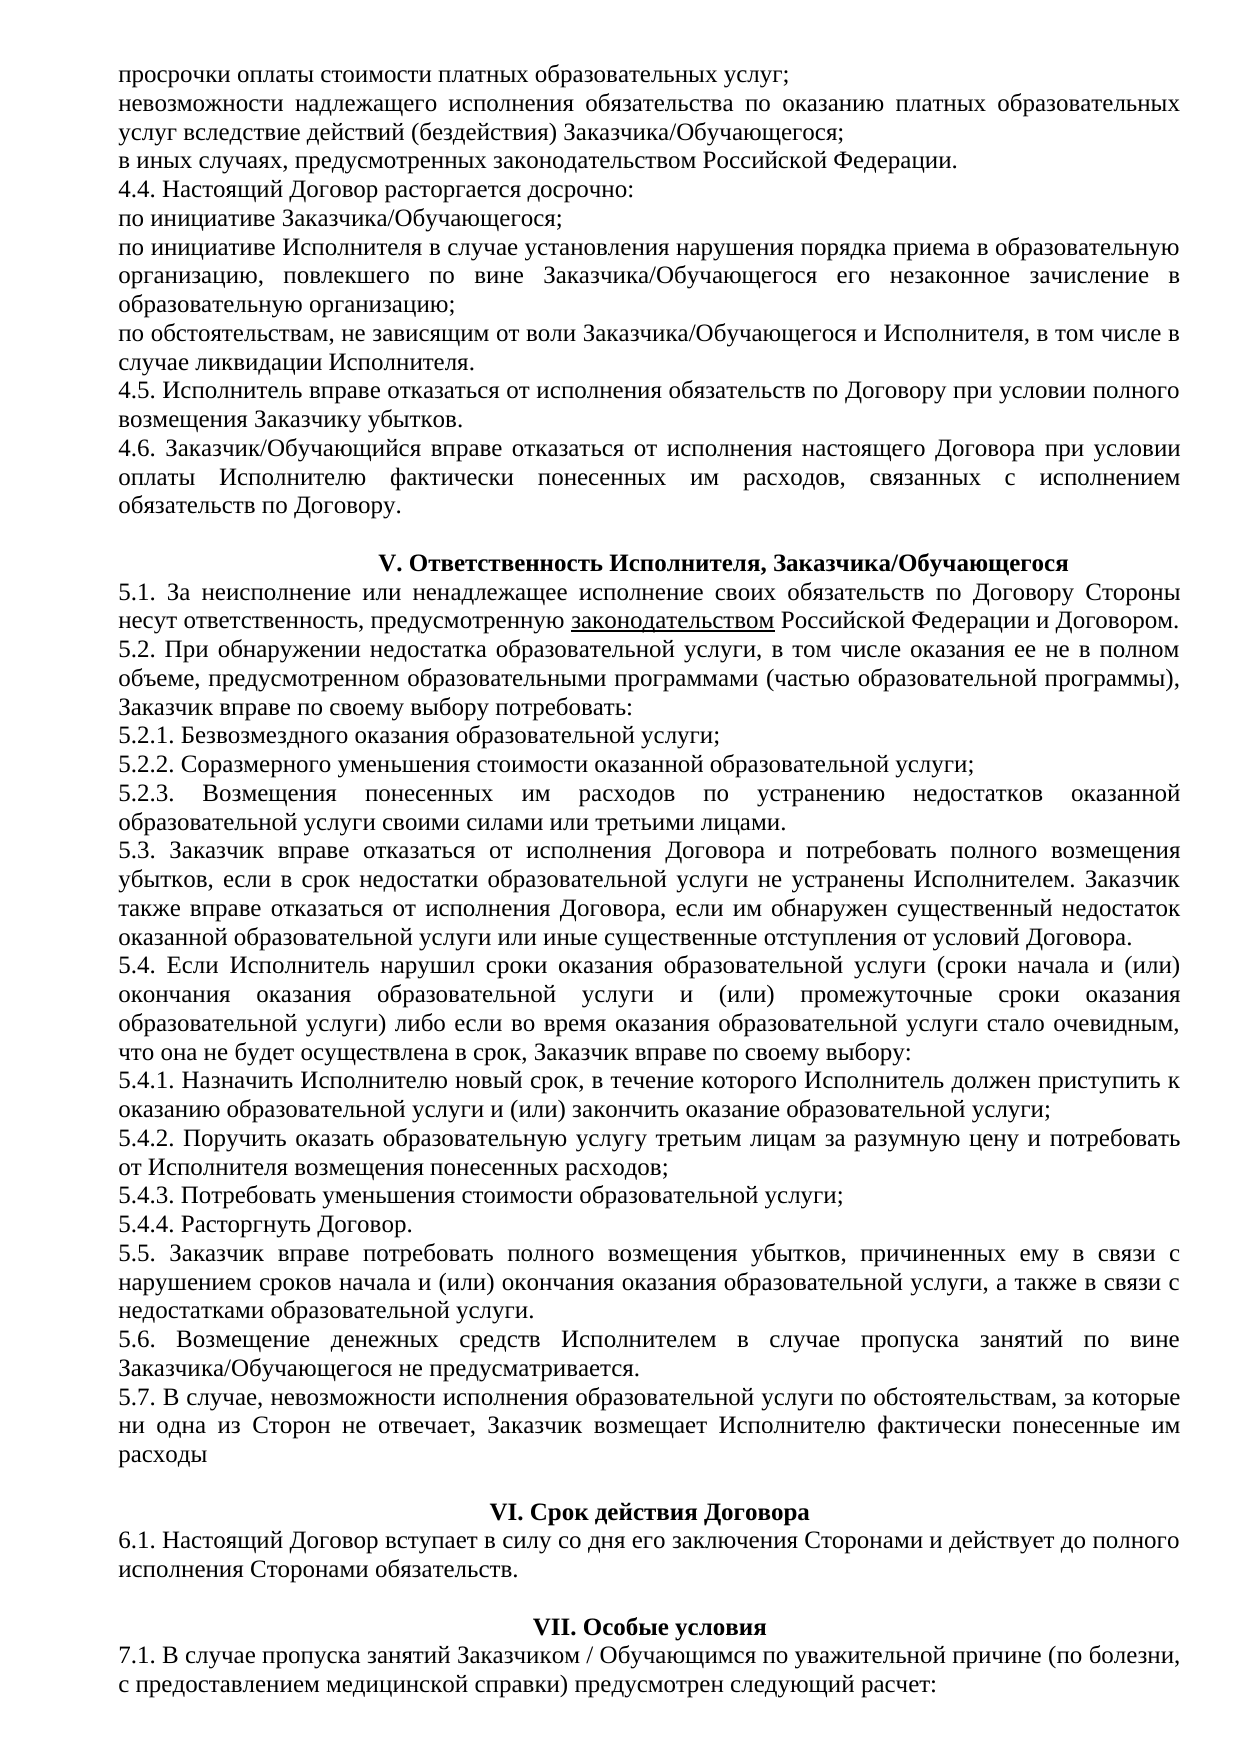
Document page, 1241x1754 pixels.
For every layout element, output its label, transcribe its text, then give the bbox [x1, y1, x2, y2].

text 4.5. Исполнитель вправе отказаться от исполнения обязательств по Договору при условии полного возмещения Заказчику убытков. [118, 375, 1181, 433]
text 5.4.1. Назначить Исполнителю новый срок, в течение которого Исполнитель должен приступить к оказанию образовательной услуги и (или) закончить оказание образовательной услуги; [118, 1065, 1181, 1123]
text по обстоятельствам, не зависящим от воли Заказчика/Обучающегося и Исполнителя, в том числе в случае ликвидации Исполнителя. [118, 318, 1181, 375]
text в иных случаях, предусмотренных законодательством Российской Федерации. [118, 145, 1181, 174]
text по инициативе Заказчика/Обучающегося; [118, 203, 1181, 232]
text 5.6. Возмещение денежных средств Исполнителем в случае пропуска занятий по вине Заказчика/Обучающегося не предусматривается. [118, 1324, 1181, 1382]
text VII. Особые условия [118, 1612, 1181, 1640]
text 7.1. В случае пропуска занятий Заказчиком / Обучающимся по уважительной причине (по болезни, с предоставлением медицинской справки) предусмотрен следующий расчет: [118, 1640, 1181, 1698]
text 4.6. Заказчик/Обучающийся вправе отказаться от исполнения настоящего Договора при условии оплаты Исполнителю фактически понесенных им расходов, связанных с исполнением обязательств по Договору. [118, 433, 1181, 519]
text невозможности надлежащего исполнения обязательства по оказанию платных образовательных услуг вследствие действий (бездействия) Заказчика/Обучающегося; [118, 88, 1181, 145]
text 5.2.1. Безвозмездного оказания образовательной услуги; [118, 720, 1181, 749]
text V. Ответственность Исполнителя, Заказчика/Обучающегося [118, 548, 1181, 577]
text 5.3. Заказчик вправе отказаться от исполнения Договора и потребовать полного возмещения убытков, если в срок недостатки образовательной услуги не устранены Исполнителем. Заказчик также вправе отказаться от исполнения Договора, если им обнаружен существенный недостаток оказанной образовательной услуги или иные существенные отступления от условий Договора. [118, 835, 1181, 950]
text 5.2.3. Возмещения понесенных им расходов по устранению недостатков оказанной образовательной услуги своими силами или третьими лицами. [118, 778, 1181, 835]
text 5.2. При обнаружении недостатка образовательной услуги, в том числе оказания ее не в полном объеме, предусмотренном образовательными программами (частью образовательной программы), Заказчик вправе по своему выбору потребовать: [118, 634, 1181, 720]
text 5.2.2. Соразмерного уменьшения стоимости оказанной образовательной услуги; [118, 749, 1181, 778]
text 5.1. За неисполнение или ненадлежащее исполнение своих обязательств по Договору Стороны несут ответственность, предусмотренную законодательством Российской Федерации и Договором. [118, 577, 1181, 634]
text по инициативе Исполнителя в случае установления нарушения порядка приема в образовательную организацию, повлекшего по вине Заказчика/Обучающегося его незаконное зачисление в образовательную организацию; [118, 232, 1181, 318]
text 5.4. Если Исполнитель нарушил сроки оказания образовательной услуги (сроки начала и (или) окончания оказания образовательной услуги и (или) промежуточные сроки оказания образовательной услуги) либо если во время оказания образовательной услуги стало очевидным, что она не будет осуществлена в срок, Заказчик вправе по своему выбору: [118, 950, 1181, 1065]
text 5.5. Заказчик вправе потребовать полного возмещения убытков, причиненных ему в связи с нарушением сроков начала и (или) окончания оказания образовательной услуги, а также в связи с недостатками образовательной услуги. [118, 1238, 1181, 1324]
text 5.4.4. Расторгнуть Договор. [118, 1209, 1181, 1238]
text 5.4.3. Потребовать уменьшения стоимости образовательной услуги; [118, 1180, 1181, 1209]
text 5.4.2. Поручить оказать образовательную услугу третьим лицам за разумную цену и потребовать от Исполнителя возмещения понесенных расходов; [118, 1123, 1181, 1180]
text 4.4. Настоящий Договор расторгается досрочно: [118, 174, 1181, 203]
text VI. Срок действия Договора [118, 1497, 1181, 1525]
text просрочки оплаты стоимости платных образовательных услуг; [118, 59, 1181, 88]
text 6.1. Настоящий Договор вступает в силу со дня его заключения Сторонами и действует до полного исполнения Сторонами обязательств. [118, 1525, 1181, 1583]
text 5.7. В случае, невозможности исполнения образовательной услуги по обстоятельствам, за которые ни одна из Сторон не отвечает, Заказчик возмещает Исполнителю фактически понесенные им расходы [118, 1382, 1181, 1468]
